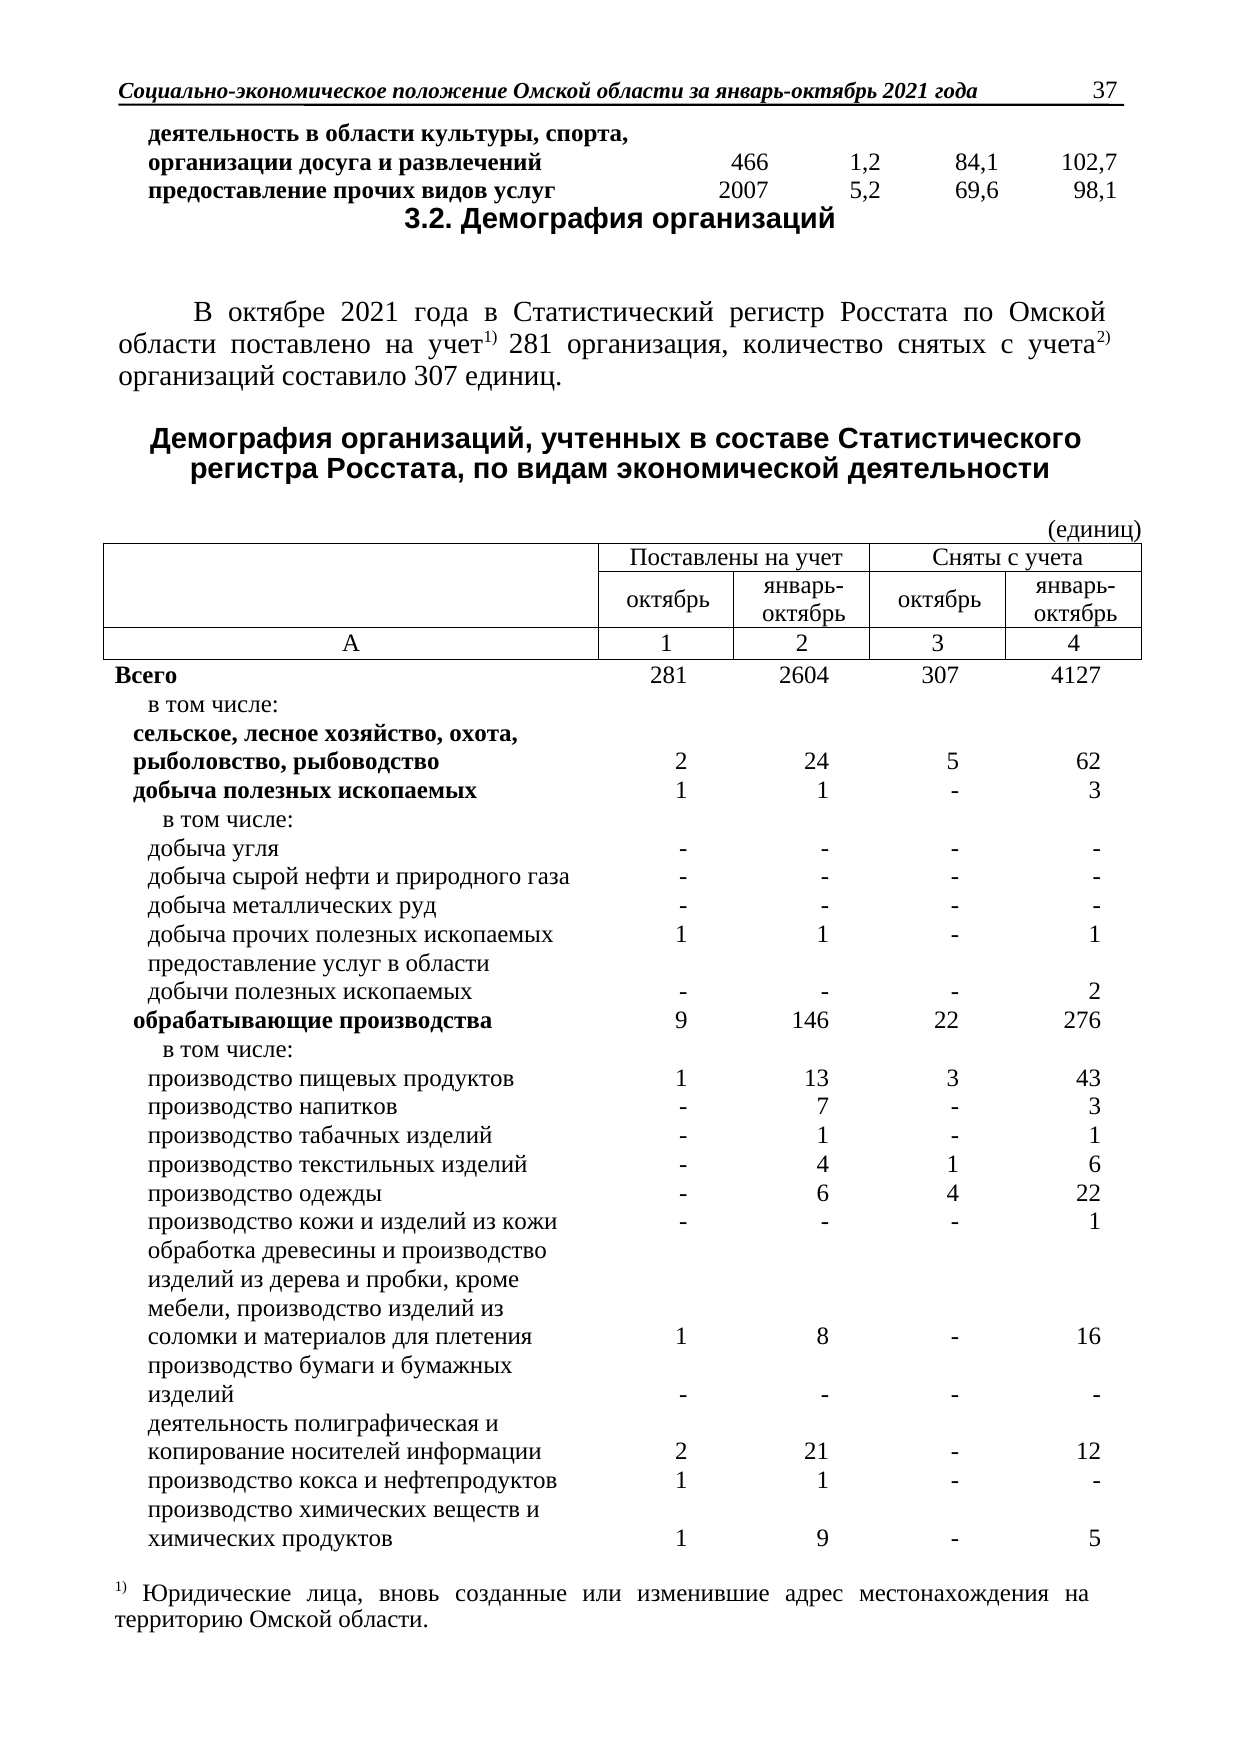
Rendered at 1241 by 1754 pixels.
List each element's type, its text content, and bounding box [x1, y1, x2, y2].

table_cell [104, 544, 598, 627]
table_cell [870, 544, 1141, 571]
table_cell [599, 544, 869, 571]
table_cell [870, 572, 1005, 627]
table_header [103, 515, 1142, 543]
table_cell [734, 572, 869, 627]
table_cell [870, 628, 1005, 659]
text 3.2. Демография организаций [118, 204, 1122, 234]
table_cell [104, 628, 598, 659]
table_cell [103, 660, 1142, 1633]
text Демография организаций, учтенных в составе Статистического регистра Росстата, по видам экономической деятельности [118, 424, 1122, 485]
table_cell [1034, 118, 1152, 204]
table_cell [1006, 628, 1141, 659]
text В октябре 2021 года в Статистический регистр Росстата по Омской области поставлено на учет1) 281 организация, количество снятых с учета2) организаций составило 307 единиц. [118, 296, 1122, 392]
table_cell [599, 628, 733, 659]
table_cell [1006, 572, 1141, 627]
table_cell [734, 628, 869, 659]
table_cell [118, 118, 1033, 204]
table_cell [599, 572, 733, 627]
